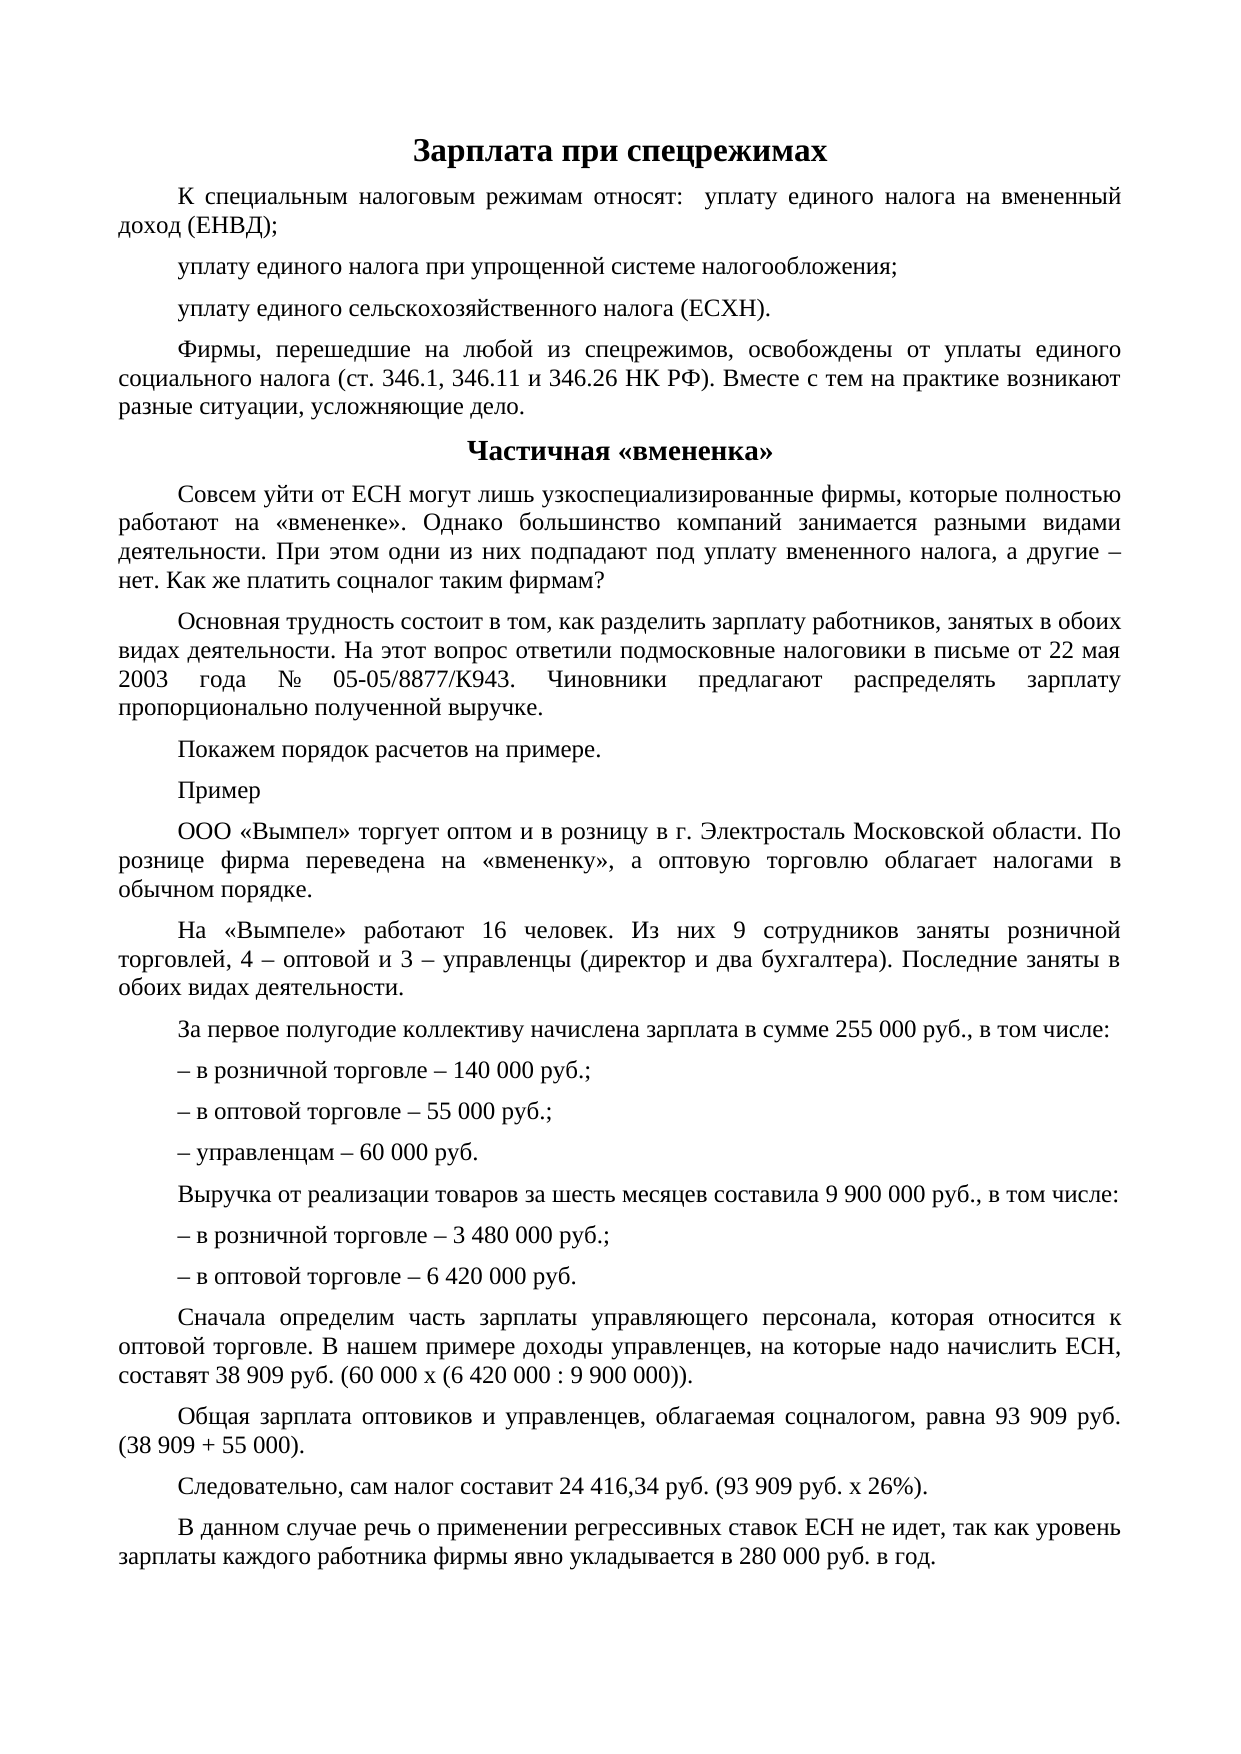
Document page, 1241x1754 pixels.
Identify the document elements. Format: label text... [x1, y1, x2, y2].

text Покажем порядок расчетов на примере. [118, 734, 1122, 762]
text – в розничной торговле – 3 480 000 руб.; [118, 1220, 1122, 1249]
text Зарплата при спецрежимах [118, 131, 1122, 169]
text – управленцам – 60 000 руб. [118, 1137, 1122, 1166]
text уплату единого сельскохозяйственного налога (ЕСХН). [118, 293, 1122, 321]
text Выручка от реализации товаров за шесть месяцев составила 9 900 000 руб., в том числе: [118, 1179, 1122, 1207]
text На «Вымпеле» работают 16 человек. Из них 9 сотрудников заняты розничной торговлей, 4 – оптовой и 3 – управленцы (директор и два бухгалтера). Последние заняты в обоих видах деятельности. [118, 915, 1122, 1001]
text ООО «Вымпел» торгует оптом и в розницу в г. Электросталь Московской области. По рознице фирма переведена на «вмененку», а оптовую торговлю облагает налогами в обычном порядке. [118, 816, 1122, 902]
text Пример [118, 775, 1122, 804]
text В данном случае речь о применении регрессивных ставок ЕСН не идет, так как уровень зарплаты каждого работника фирмы явно укладывается в 280 000 руб. в год. [118, 1512, 1122, 1570]
text Совсем уйти от ЕСН могут лишь узкоспециализированные фирмы, которые полностью работают на «вмененке». Однако большинство компаний занимается разными видами деятельности. При этом одни из них подпадают под уплату вмененного налога, а другие – нет. Как же платить соцналог таким фирмам? [118, 479, 1122, 594]
text К специальным налоговым режимам относят: уплату единого налога на вмененный доход (ЕНВД); [118, 181, 1122, 239]
text Сначала определим часть зарплаты управляющего персонала, которая относится к оптовой торговле. В нашем примере доходы управленцев, на которые надо начислить ЕСН, составят 38 909 руб. (60 000 х (6 420 000 : 9 900 000)). [118, 1302, 1122, 1389]
text уплату единого налога при упрощенной системе налогообложения; [118, 251, 1122, 280]
text – в оптовой торговле – 6 420 000 руб. [118, 1261, 1122, 1290]
text – в розничной торговле – 140 000 руб.; [118, 1055, 1122, 1084]
text Следовательно, сам налог составит 24 416,34 руб. (93 909 руб. х 26%). [118, 1471, 1122, 1500]
text Фирмы, перешедшие на любой из спецрежимов, освобождены от уплаты единого социального налога (ст. 346.1, 346.11 и 346.26 НК РФ). Вместе с тем на практике возникают разные ситуации, усложняющие дело. [118, 334, 1122, 420]
text За первое полугодие коллективу начислена зарплата в сумме 255 000 руб., в том числе: [118, 1014, 1122, 1042]
text Частичная «вмененка» [118, 433, 1122, 466]
text – в оптовой торговле – 55 000 руб.; [118, 1096, 1122, 1125]
text Основная трудность состоит в том, как разделить зарплату работников, занятых в обоих видах деятельности. На этот вопрос ответили подмосковные налоговики в письме от 22 мая 2003 года № 05-05/8877/К943. Чиновники предлагают распределять зарплату пропорционально полученной выручке. [118, 606, 1122, 721]
text Общая зарплата оптовиков и управленцев, облагаемая соцналогом, равна 93 909 руб. (38 909 + 55 000). [118, 1401, 1122, 1459]
